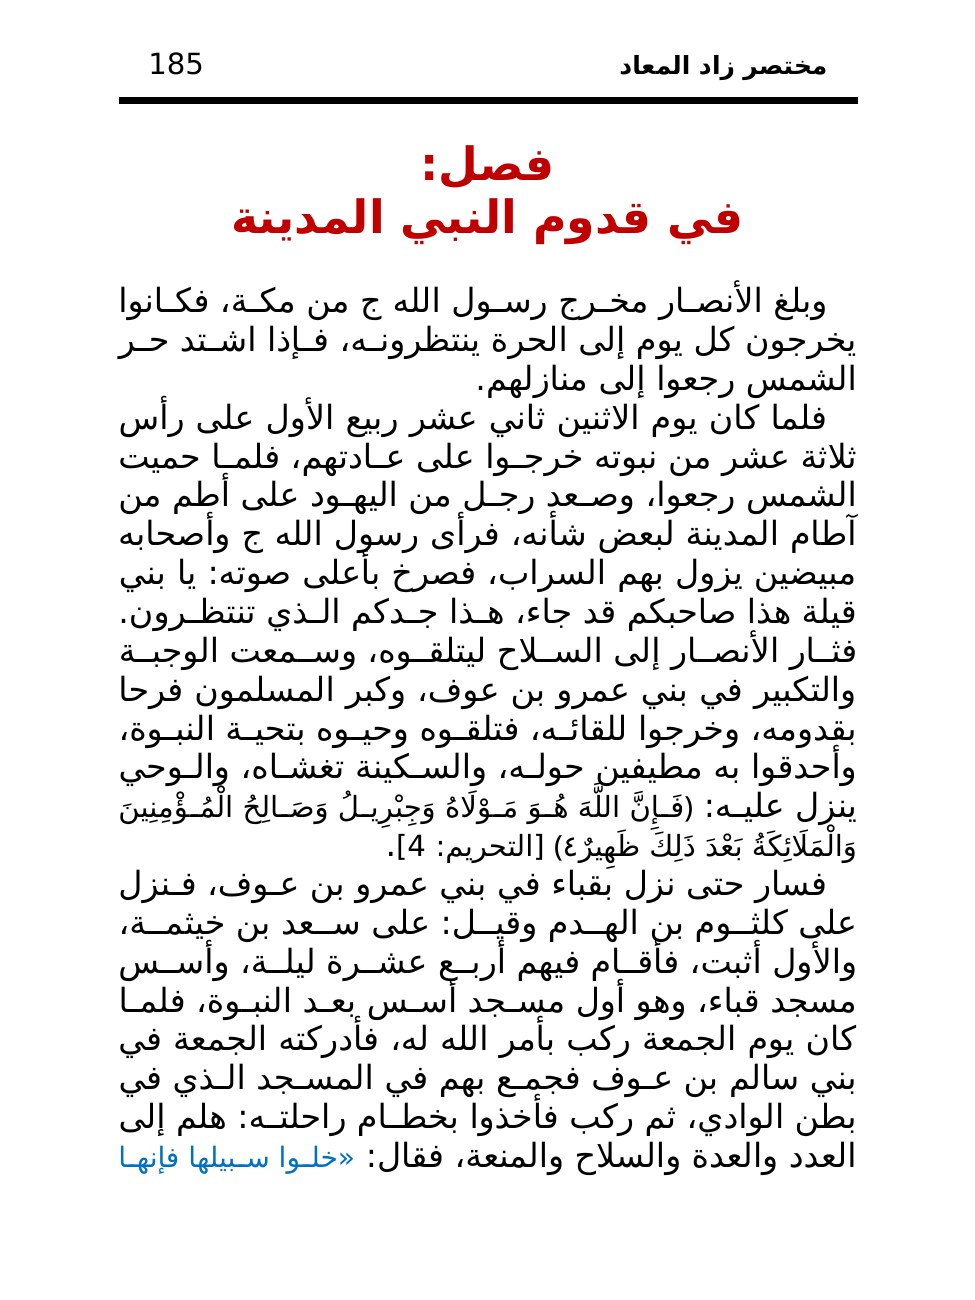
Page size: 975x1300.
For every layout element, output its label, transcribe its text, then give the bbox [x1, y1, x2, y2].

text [118, 864, 857, 1175]
text وبلغ الأنصار مخرج رسول الله ج من مكة، فكانوا يخرجون كل يوم إلى الحرة ينتظرونه، فإذا اشتد حر الشمس رجعوا إلى منازلهم. [118, 282, 857, 398]
text فصل: في قدوم النبي المدينة [118, 137, 857, 244]
text فلما كان يوم الاثنين ثاني عشر ربيع الأول على رأس ثلاثة عشر من نبوته خرجوا على عادتهم، فلما حميت الشمس رجعوا، وصعد رجل من اليهود على أطم من آطام المدينة لبعض شأنه، فرأى رسول الله ج وأصحابه مبيضين يزول بهم السراب، فصرخ بأعلى صوته: يا بني قيلة هذا صاحبكم قد جاء، هذا جدكم الذي تنتظرون. فثار الأنصار إلى السلاح ليتلقوه، وسمعت الوجبة والتكبير في بني عمرو بن عوف، وكبر المسلمون فرحا بقدومه، وخرجوا للقائه، فتلقوه وحيوه بتحية النبوة، وأحدقوا به مطيفين حوله، والسكينة تغشاه، والوحي ينزل عليه: ﴿فَإِنَّ اللَّهَ هُوَ مَوْلَاهُ وَجِبْرِيلُ وَصَالِحُ الْمُؤْمِنِينَ وَالْمَلَائِكَةُ بَعْدَ ذَلِكَ ظَهِيرٌ٤﴾ [التحريم: 4]. [118, 398, 857, 864]
